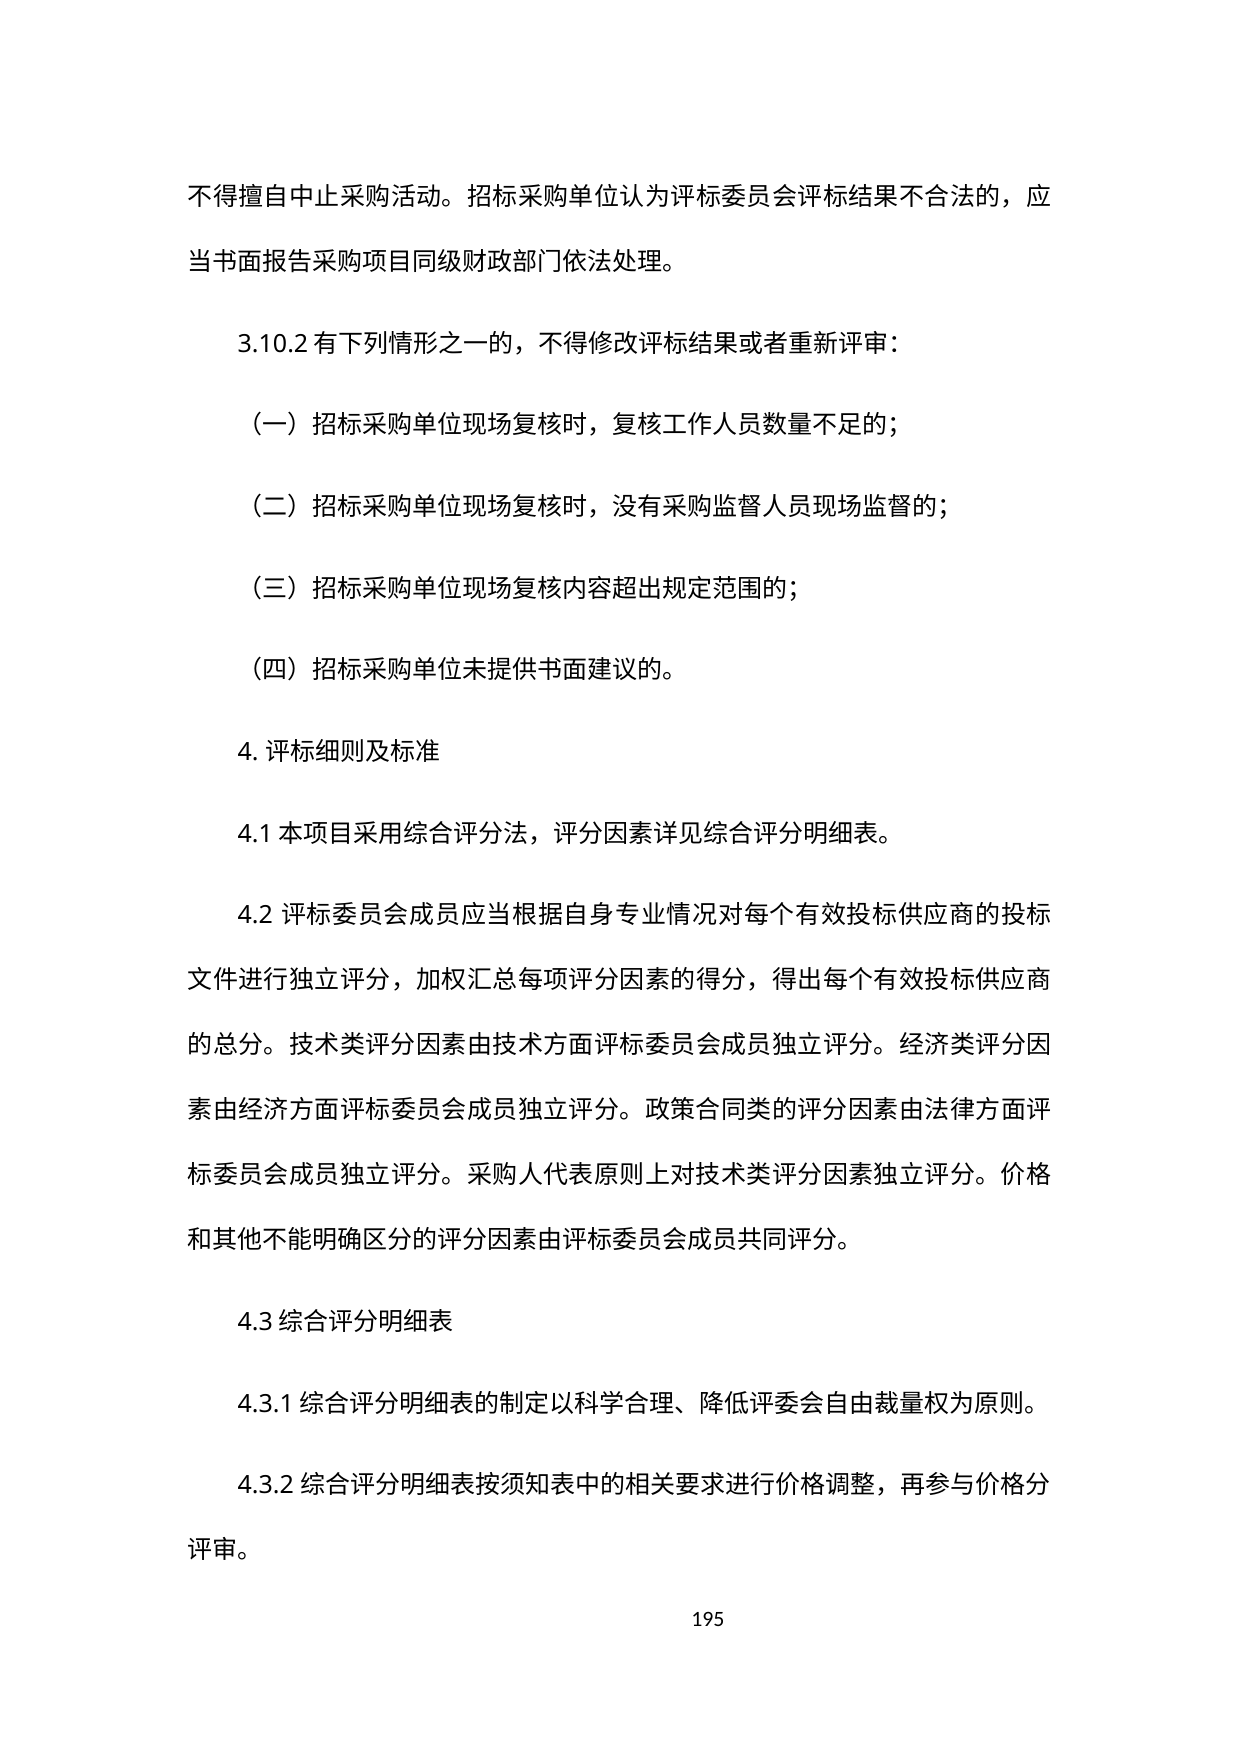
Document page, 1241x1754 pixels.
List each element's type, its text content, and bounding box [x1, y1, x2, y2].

text （四）招标采购单位未提供书面建议的。 [187, 635, 1053, 700]
text 3.10.2有下列情形之一的，不得修改评标结果或者重新评审： [187, 309, 1053, 374]
text 4.2 评标委员会成员应当根据自身专业情况对每个有效投标供应商的投标文件进行独立评分，加权汇总每项评分因素的得分，得出每个有效投标供应商的总分。技术类评分因素由技术方面评标委员会成员独立评分。经济类评分因素由经济方面评标委员会成员独立评分。政策合同类的评分因素由法律方面评标委员会成员独立评分。采购人代表原则上对技术类评分因素独立评分。价格和其他不能明确区分的评分因素由评标委员会成员共同评分。 [187, 880, 1053, 1270]
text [187, 162, 1053, 292]
text （一）招标采购单位现场复核时，复核工作人员数量不足的； [187, 390, 1053, 455]
text 4.3.1综合评分明细表的制定以科学合理、降低评委会自由裁量权为原则。 [187, 1369, 1053, 1434]
text 4.3.2 综合评分明细表按须知表中的相关要求进行价格调整，再参与价格分评审。 [187, 1450, 1053, 1580]
text 4. 评标细则及标准 [187, 717, 1053, 782]
text 4.3综合评分明细表 [187, 1287, 1053, 1352]
text 4.1本项目采用综合评分法，评分因素详见综合评分明细表。 [187, 799, 1053, 864]
text （三）招标采购单位现场复核内容超出规定范围的； [187, 554, 1053, 619]
text （二）招标采购单位现场复核时，没有采购监督人员现场监督的； [187, 472, 1053, 537]
